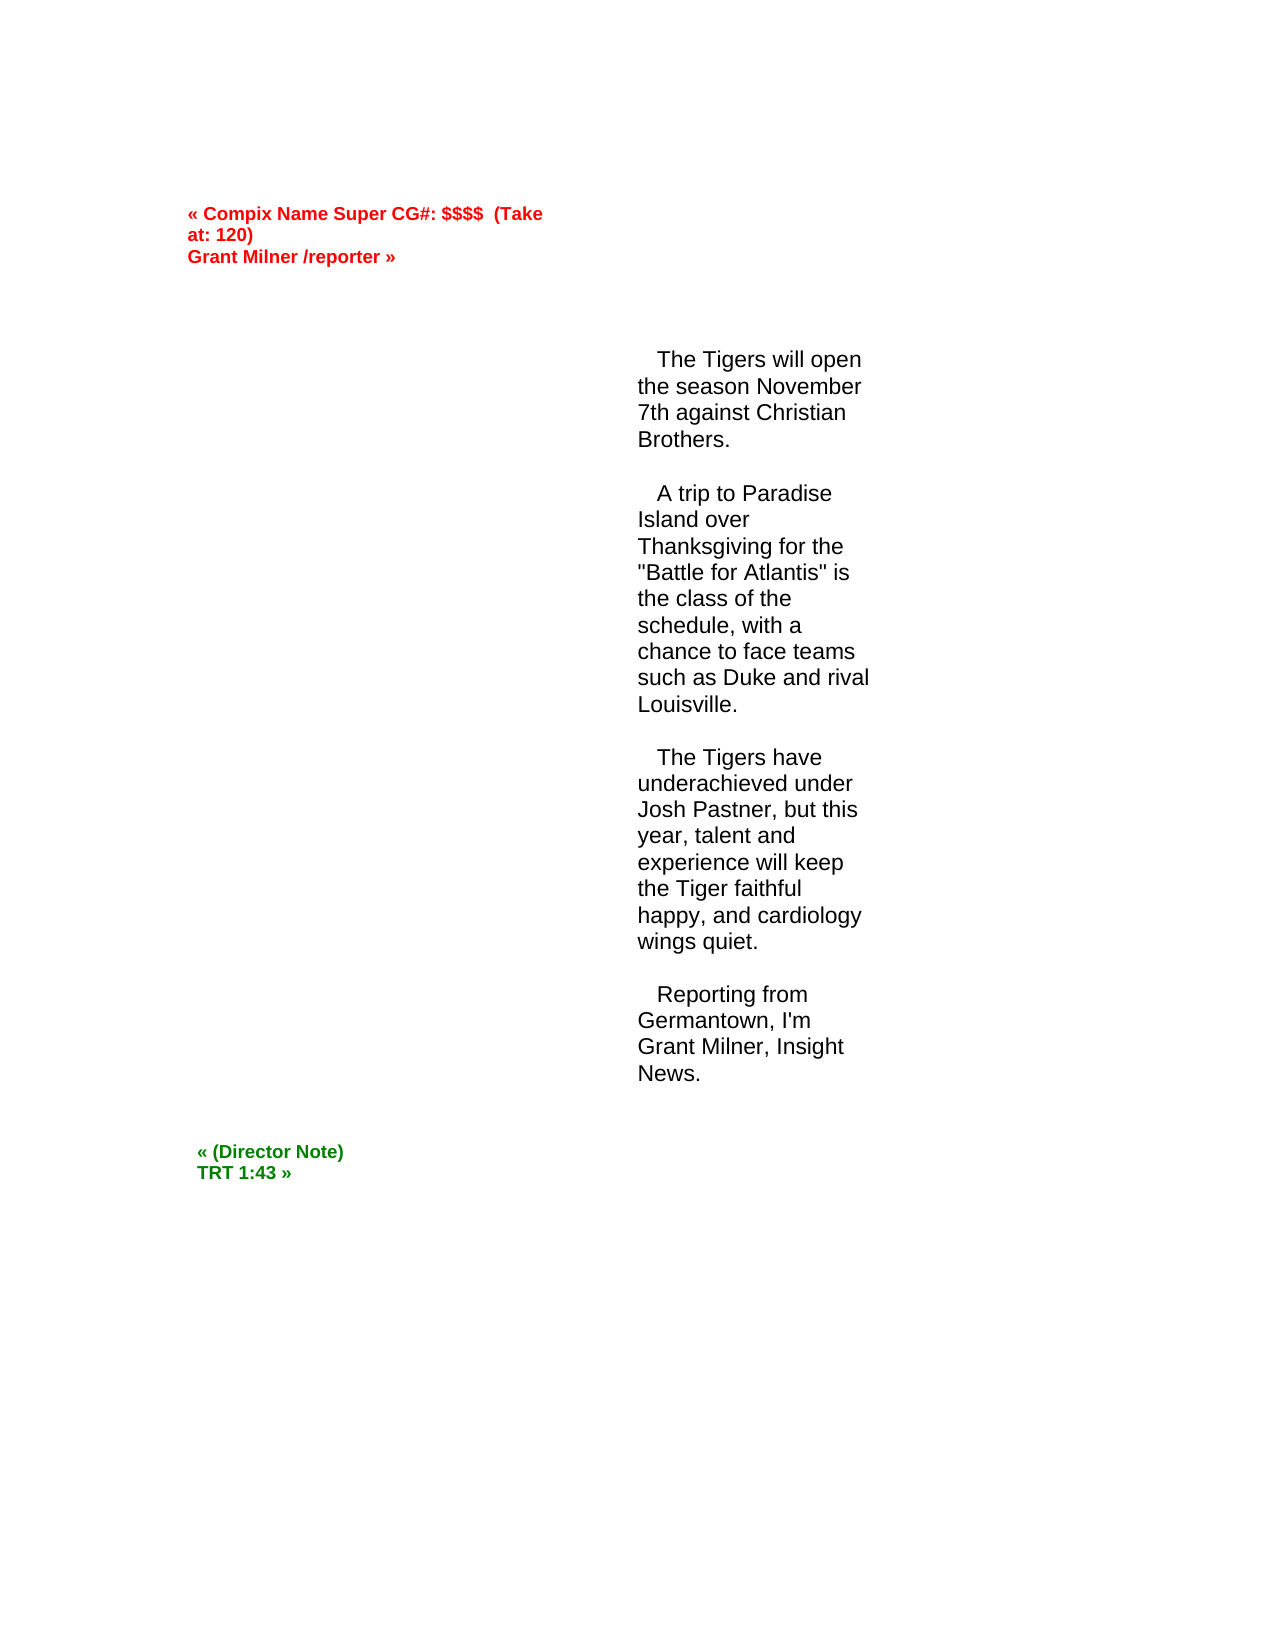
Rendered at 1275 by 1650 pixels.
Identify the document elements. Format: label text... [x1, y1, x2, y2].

text Grant Milner /reporter » [187, 246, 553, 267]
text A trip to Paradise Island over Thanksgiving for the "Battle for Atlantis" is the class of the schedule, with a chance to face teams such as Duke and rival Louisville. [637, 480, 872, 717]
text TRT 1:43 » [197, 1162, 562, 1183]
text The Tigers have underachieved under Josh Pastner, but this year, talent and experience will keep the Tiger faithful happy, and cardiology wings quiet. [637, 743, 872, 954]
text « (Director Note) [197, 1140, 562, 1162]
text Reporting from Germantown, I'm Grant Milner, Insight News. [637, 981, 872, 1086]
text The Tigers will open the season November 7th against Christian Brothers. [637, 346, 872, 452]
text « Compix Name Super CG#: $$$$ (Take at: 120) [187, 203, 553, 246]
